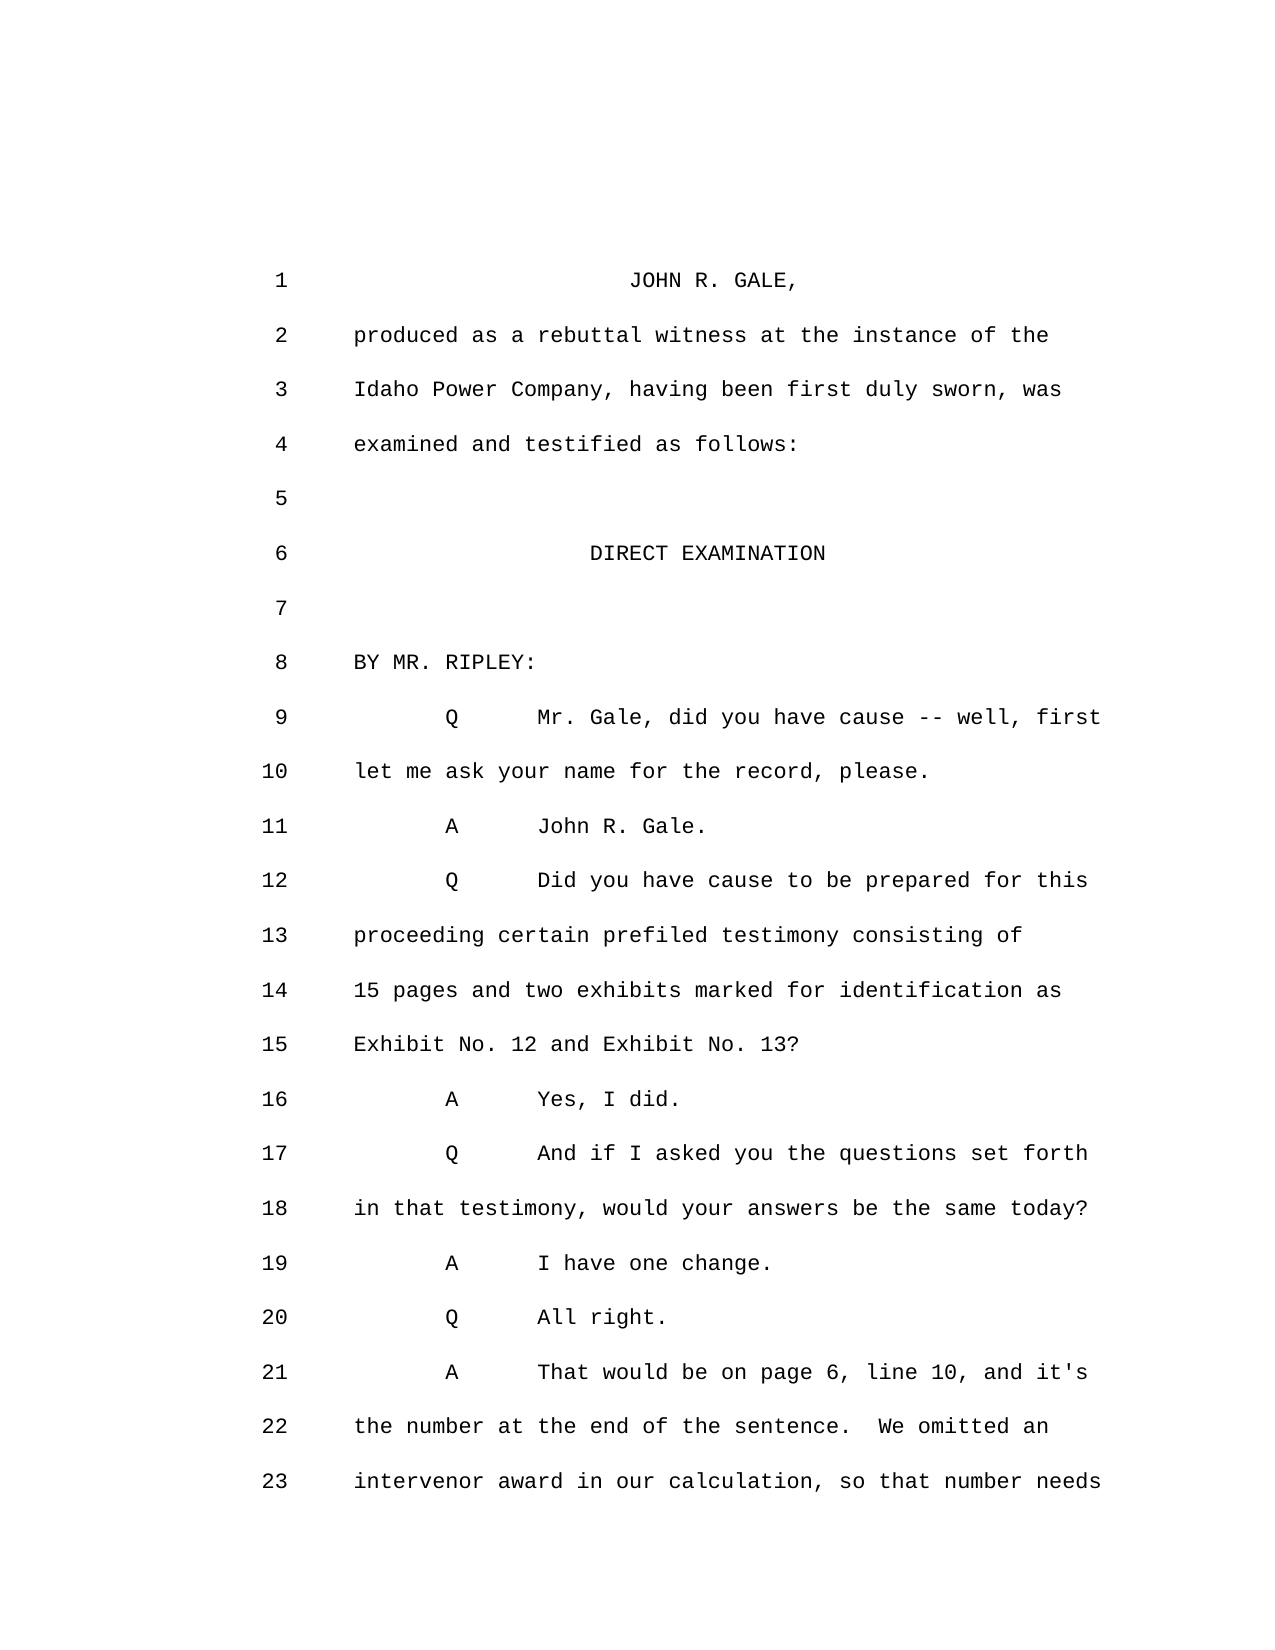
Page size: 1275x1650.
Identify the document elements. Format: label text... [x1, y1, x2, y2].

text 11 A John R. Gale. [156, 815, 1118, 840]
text 21 A That would be on page 6, line 10, and it's [156, 1361, 1118, 1386]
text 14 15 pages and two exhibits marked for identification as [156, 979, 1118, 1003]
text 23 intervenor award in our calculation, so that number needs [156, 1470, 1118, 1495]
text 1 JOHN R. GALE, [156, 269, 1118, 294]
text 5 [156, 487, 1118, 512]
text 6 DIRECT EXAMINATION [156, 542, 1118, 567]
text 8 BY MR. RIPLEY: [156, 651, 1118, 676]
text 7 [156, 597, 1118, 621]
text 18 in that testimony, would your answers be the same today? [156, 1197, 1118, 1222]
text 19 A I have one change. [156, 1252, 1118, 1276]
text 12 Q Did you have cause to be prepared for this [156, 869, 1118, 894]
text 10 let me ask your name for the record, please. [156, 760, 1118, 785]
text 4 examined and testified as follows: [156, 433, 1118, 458]
text 9 Q Mr. Gale, did you have cause -- well, first [156, 706, 1118, 731]
text 20 Q All right. [156, 1306, 1118, 1331]
text 3 Idaho Power Company, having been first duly sworn, was [156, 378, 1118, 403]
text 17 Q And if I asked you the questions set forth [156, 1142, 1118, 1167]
text 16 A Yes, I did. [156, 1088, 1118, 1113]
text 13 proceeding certain prefiled testimony consisting of [156, 924, 1118, 949]
text 2 produced as a rebuttal witness at the instance of the [156, 324, 1118, 348]
text 22 the number at the end of the sentence. We omitted an [156, 1415, 1118, 1440]
text 15 Exhibit No. 12 and Exhibit No. 13? [156, 1033, 1118, 1058]
